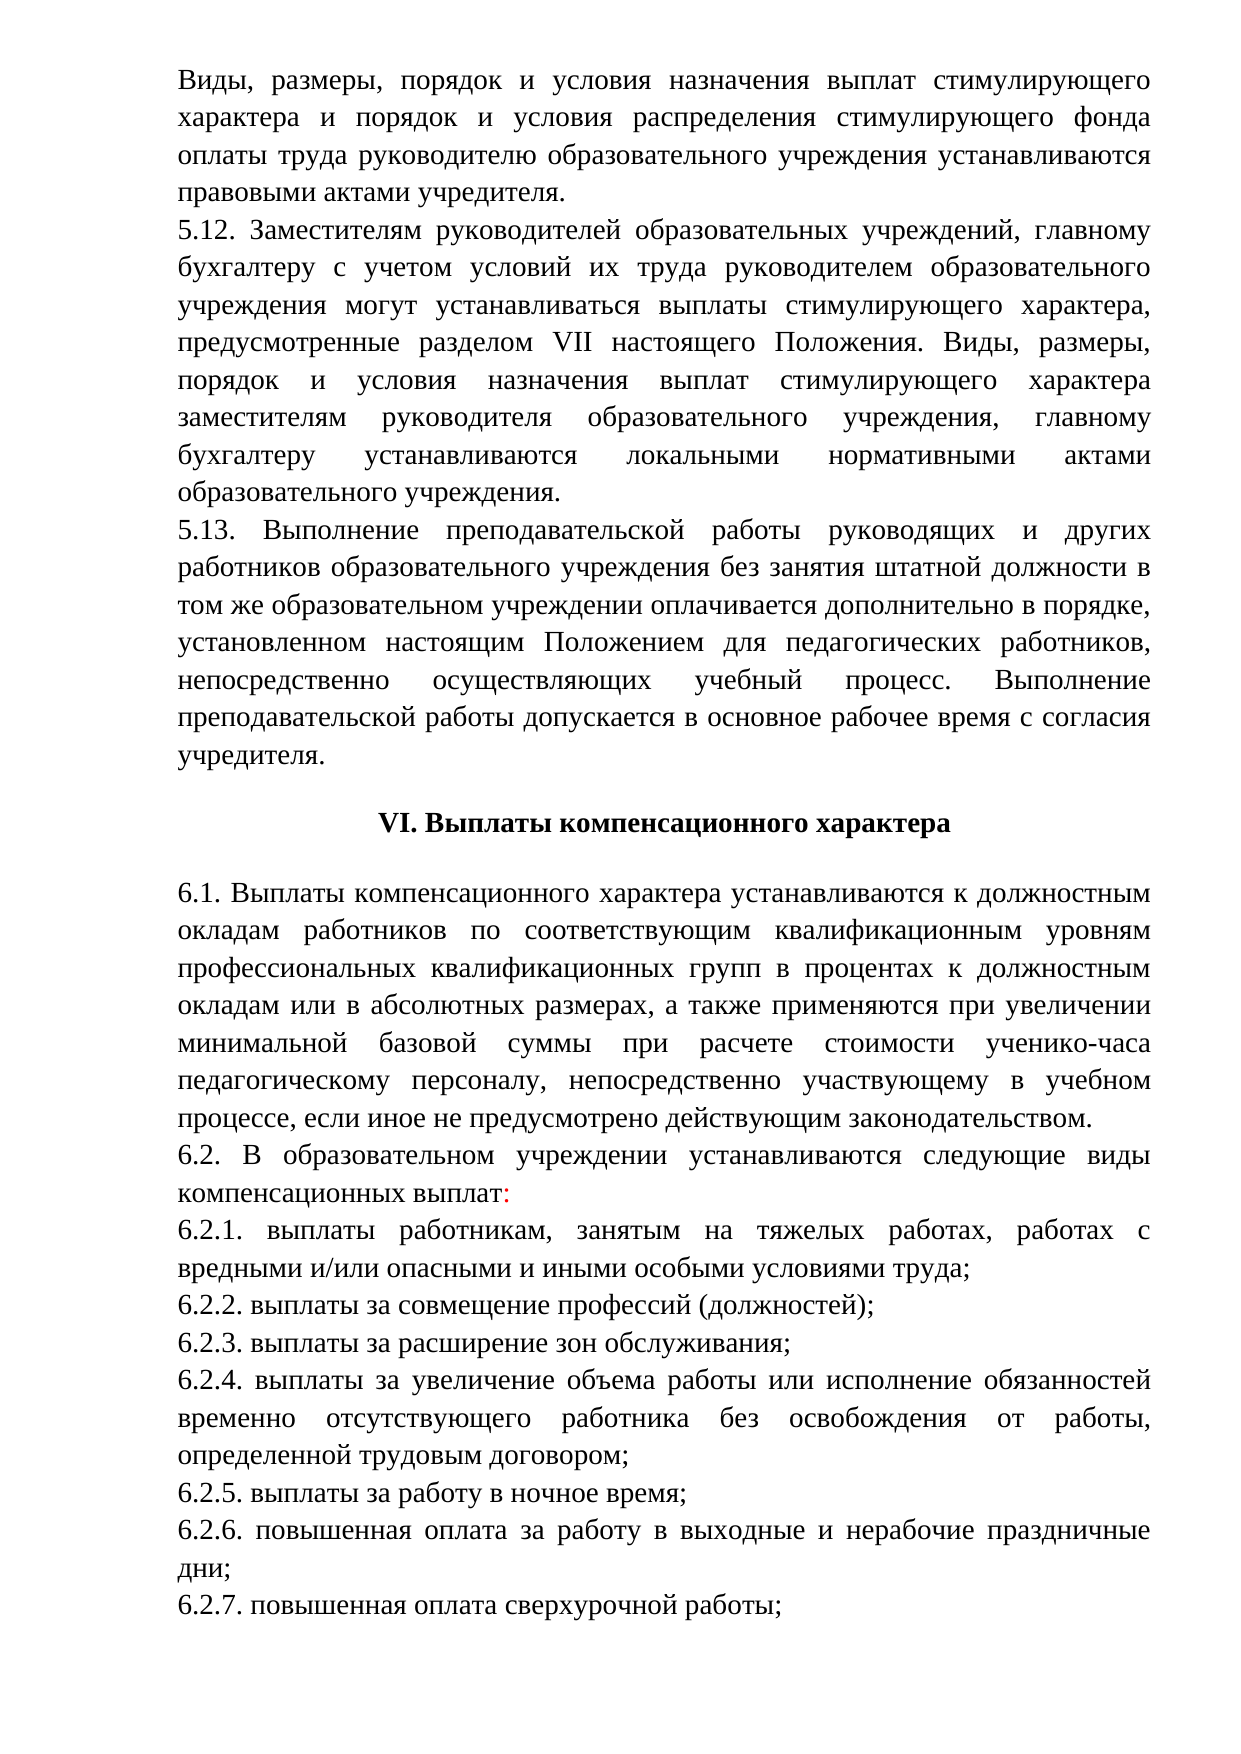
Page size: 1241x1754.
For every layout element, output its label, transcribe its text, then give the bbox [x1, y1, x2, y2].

text 6.2.7. повышенная оплата сверхурочной работы; [177, 1585, 1152, 1622]
text 6.2.6. повышенная оплата за работу в выходные и нерабочие праздничные дни; [177, 1510, 1152, 1585]
text 6.2.1. выплаты работникам, занятым на тяжелых работах, работах с вредными и/или опасными и иными особыми условиями труда; [177, 1210, 1152, 1285]
text 6.2.4. выплаты за увеличение объема работы или исполнение обязанностей временно отсутствующего работника без освобождения от работы, определенной трудовым договором; [177, 1360, 1152, 1472]
text 6.2.5. выплаты за работу в ночное время; [177, 1472, 1152, 1510]
text VI. Выплаты компенсационного характера [177, 805, 1152, 839]
text 5.12. Заместителям руководителей образовательных учреждений, главному бухгалтеру с учетом условий их труда руководителем образовательного учреждения могут устанавливаться выплаты стимулирующего характера, предусмотренные разделом VII настоящего Положения. Виды, размеры, порядок и условия назначения выплат стимулирующего характера заместителям руководителя образовательного учреждения, главному бухгалтеру устанавливаются локальными нормативными актами образовательного учреждения. [177, 209, 1152, 509]
text 6.2.2. выплаты за совмещение профессий (должностей); [177, 1285, 1152, 1322]
text Виды, размеры, порядок и условия назначения выплат стимулирующего характера и порядок и условия распределения стимулирующего фонда оплаты труда руководителю образовательного учреждения устанавливаются правовыми актами учредителя. [177, 59, 1152, 209]
text 5.13. Выполнение преподавательской работы руководящих и других работников образовательного учреждения без занятия штатной должности в том же образовательном учреждении оплачивается дополнительно в порядке, установленном настоящим Положением для педагогических работников, непосредственно осуществляющих учебный процесс. Выполнение преподавательской работы допускается в основное рабочее время с согласия учредителя. [177, 509, 1152, 772]
text 6.1. Выплаты компенсационного характера устанавливаются к должностным окладам работников по соответствующим квалификационным уровням профессиональных квалификационных групп в процентах к должностным окладам или в абсолютных размерах, а также применяются при увеличении минимальной базовой суммы при расчете стоимости ученико-часа педагогическому персоналу, непосредственно участвующему в учебном процессе, если иное не предусмотрено действующим законодательством. [177, 872, 1152, 1135]
text 6.2.3. выплаты за расширение зон обслуживания; [177, 1322, 1152, 1360]
text 6.2. В образовательном учреждении устанавливаются следующие виды компенсационных выплат: [177, 1135, 1152, 1210]
